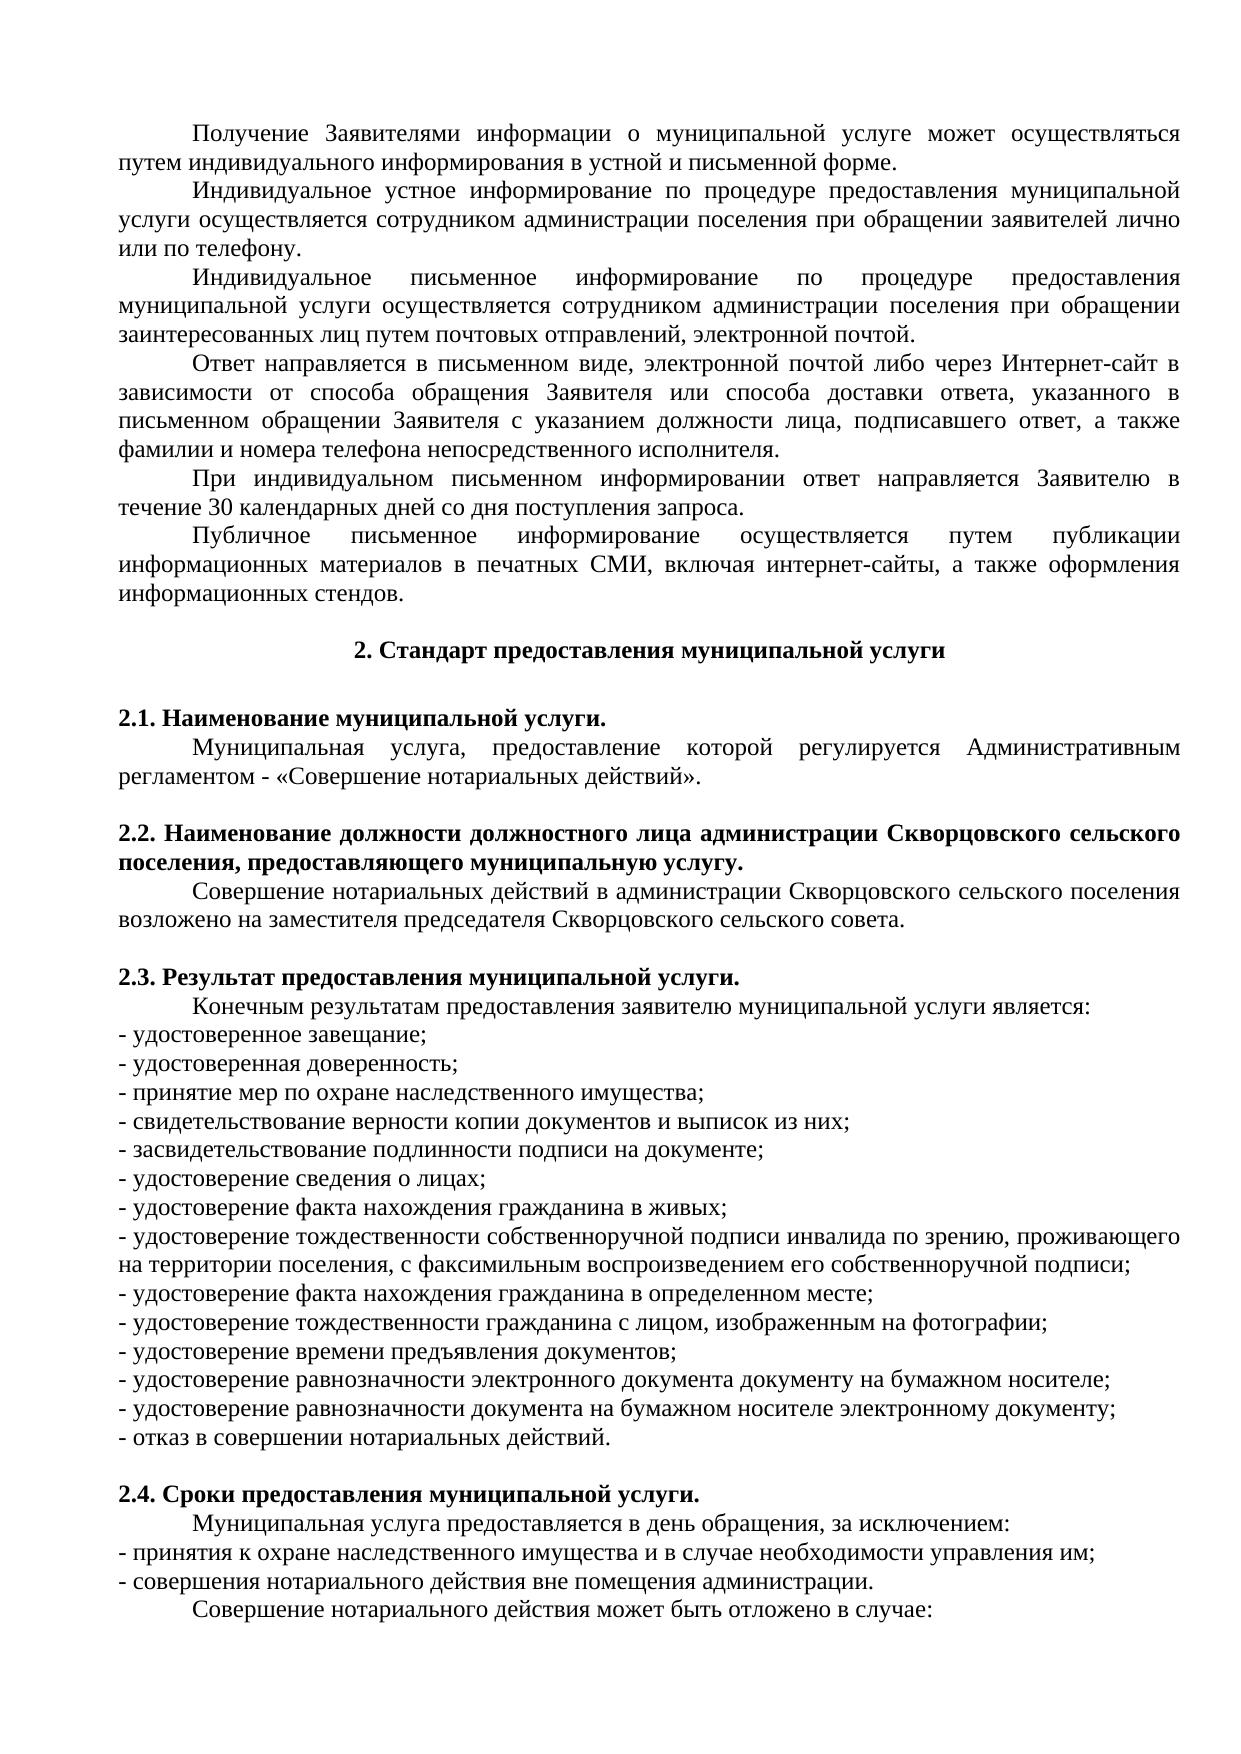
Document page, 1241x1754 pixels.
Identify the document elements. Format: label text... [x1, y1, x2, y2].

text Муниципальная услуга, предоставление которой регулируется Административным регламентом - «Совершение нотариальных действий». [118, 732, 1181, 789]
text 2.1. Наименование муниципальной услуги. [118, 703, 1181, 732]
text - удостоверение факта нахождения гражданина в живых; [118, 1192, 1181, 1221]
text - принятия к охране наследственного имущества и в случае необходимости управления им; [118, 1537, 1181, 1566]
text Публичное письменное информирование осуществляется путем публикации информационных материалов в печатных СМИ, включая интернет-сайты, а также оформления информационных стендов. [118, 521, 1181, 607]
text - удостоверение тождественности гражданина с лицом, изображенным на фотографии; [118, 1307, 1181, 1336]
text Совершение нотариального действия может быть отложено в случае: [118, 1594, 1181, 1623]
text - принятие мер по охране наследственного имущества; [118, 1077, 1181, 1106]
text Конечным результатам предоставления заявителю муниципальной услуги является: [118, 991, 1181, 1019]
text - совершения нотариального действия вне помещения администрации. [118, 1566, 1181, 1594]
text - удостоверение равнозначности электронного документа документу на бумажном носителе; [118, 1364, 1181, 1393]
text 2.3. Результат предоставления муниципальной услуги. [118, 962, 1181, 991]
text 2.4. Сроки предоставления муниципальной услуги. [118, 1479, 1181, 1508]
text Индивидуальное устное информирование по процедуре предоставления муниципальной услуги осуществляется сотрудником администрации поселения при обращении заявителей лично или по телефону. [118, 176, 1181, 262]
text - удостоверенная доверенность; [118, 1048, 1181, 1077]
text Совершение нотариальных действий в администрации Скворцовского сельского поселения возложено на заместителя председателя Скворцовского сельского совета. [118, 876, 1181, 933]
text Получение Заявителями информации о муниципальной услуге может осуществляться путем индивидуального информирования в устной и письменной форме. [118, 118, 1181, 176]
text Индивидуальное письменное информирование по процедуре предоставления муниципальной услуги осуществляется сотрудником администрации поселения при обращении заинтересованных лиц путем почтовых отправлений, электронной почтой. [118, 262, 1181, 348]
text - удостоверенное завещание; [118, 1019, 1181, 1048]
text - удостоверение тождественности собственноручной подписи инвалида по зрению, проживающего на территории поселения, с факсимильным воспроизведением его собственноручной подписи; [118, 1221, 1181, 1278]
text - удостоверение времени предъявления документов; [118, 1336, 1181, 1364]
text - удостоверение равнозначности документа на бумажном носителе электронному документу; [118, 1393, 1181, 1422]
text При индивидуальном письменном информировании ответ направляется Заявителю в течение 30 календарных дней со дня поступления запроса. [118, 463, 1181, 521]
text 2. Стандарт предоставления муниципальной услуги [118, 636, 1181, 664]
text - отказ в совершении нотариальных действий. [118, 1422, 1181, 1451]
text 2.2. Наименование должности должностного лица администрации Скворцовского сельского поселения, предоставляющего муниципальную услугу. [118, 818, 1181, 876]
text - свидетельствование верности копии документов и выписок из них; [118, 1106, 1181, 1134]
text Ответ направляется в письменном виде, электронной почтой либо через Интернет-сайт в зависимости от способа обращения Заявителя или способа доставки ответа, указанного в письменном обращении Заявителя с указанием должности лица, подписавшего ответ, а также фамилии и номера телефона непосредственного исполнителя. [118, 348, 1181, 463]
text - засвидетельствование подлинности подписи на документе; [118, 1134, 1181, 1163]
text Муниципальная услуга предоставляется в день обращения, за исключением: [118, 1508, 1181, 1537]
text - удостоверение сведения о лицах; [118, 1163, 1181, 1192]
text - удостоверение факта нахождения гражданина в определенном месте; [118, 1278, 1181, 1307]
